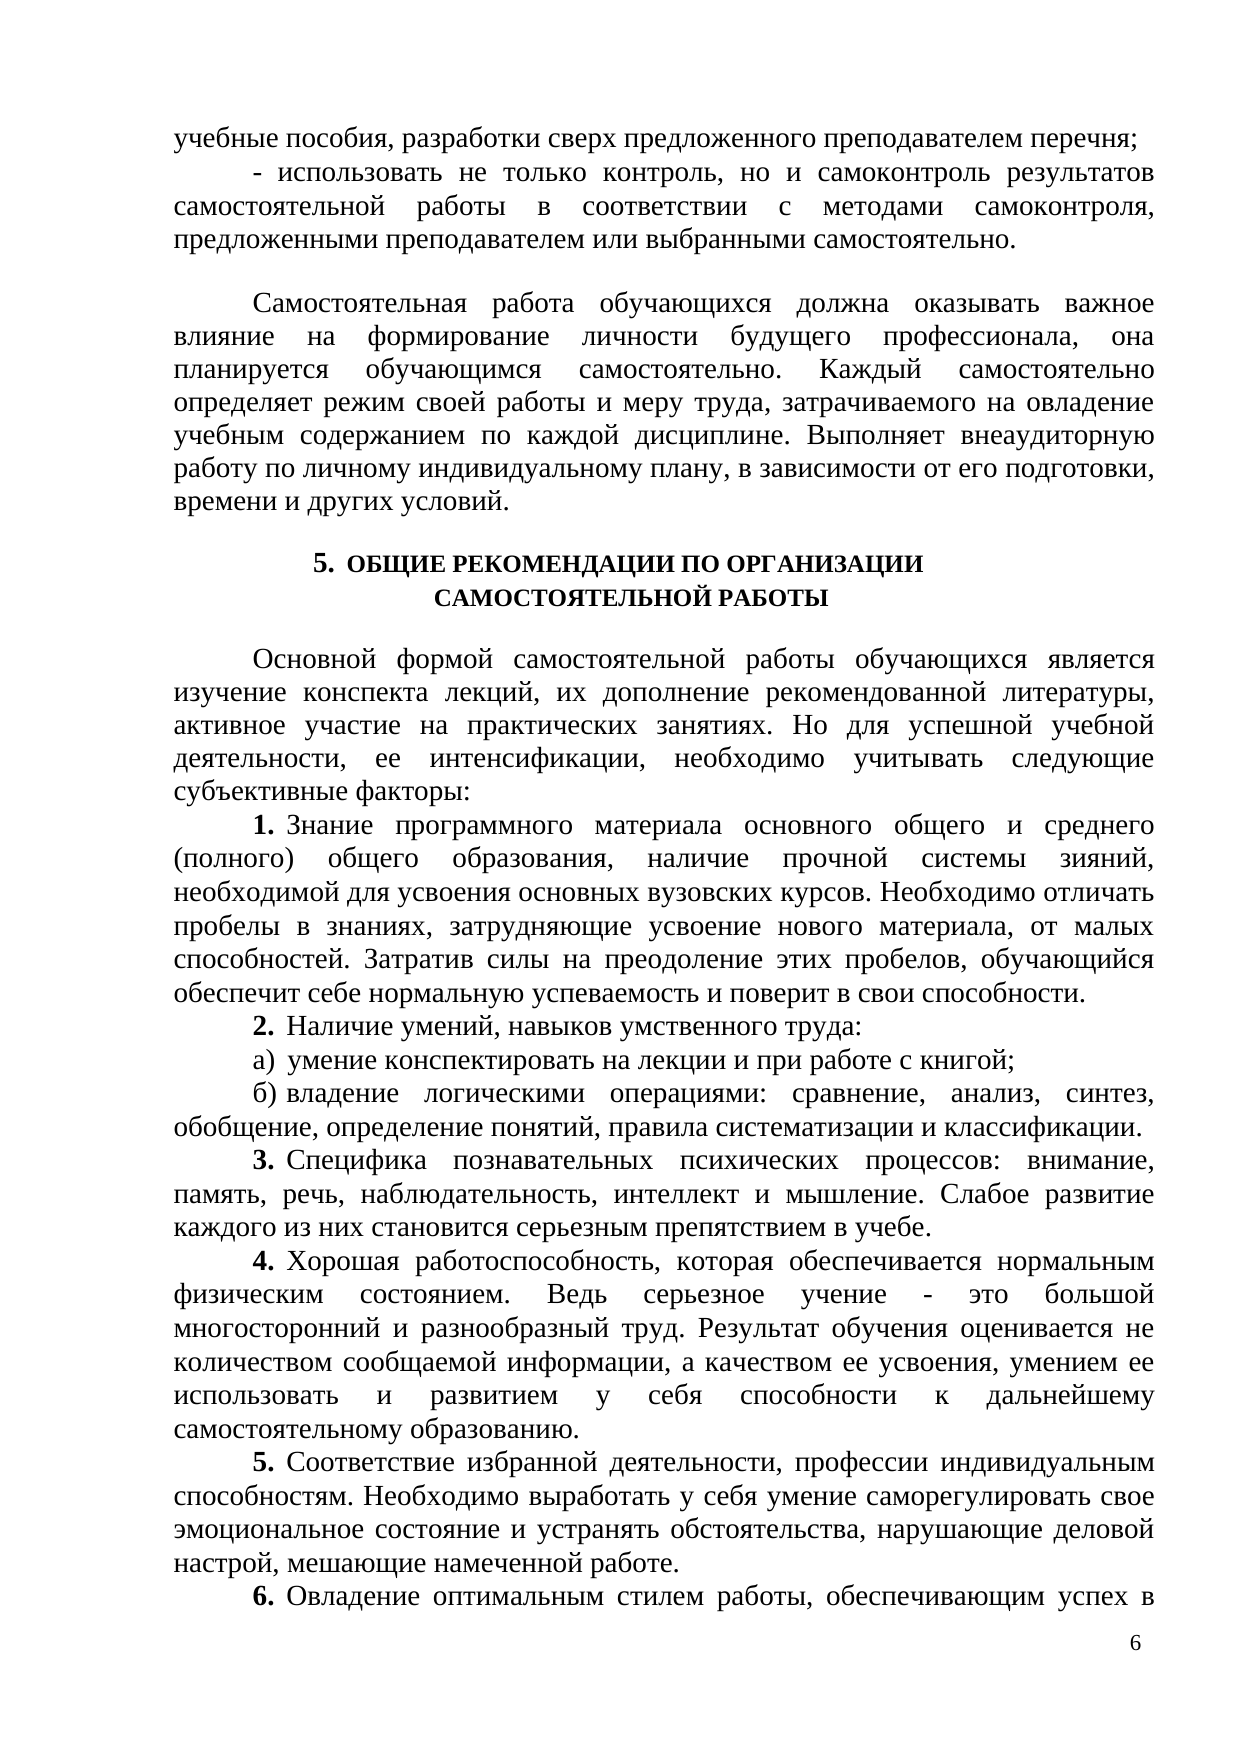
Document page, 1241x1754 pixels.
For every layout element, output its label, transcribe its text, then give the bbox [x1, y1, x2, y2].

list Специфика познавательных психических процессов: внимание, память, речь, наблюдательность, интеллект и мышление. Слабое развитие каждого из них становится серьезным препятствием в учебе. [173, 1143, 1155, 1243]
text а) умение конспектировать на лекции и при работе с книгой; [173, 1042, 1155, 1076]
list Наличие умений, навыков умственного труда: [173, 1009, 1155, 1042]
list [173, 120, 1155, 154]
list Соответствие избранной деятельности, профессии индивидуальным способностям. Необходимо выработать у себя умение саморегулировать свое эмоциональное состояние и устранять обстоятельства, нарушающие деловой настрой, мешающие намеченной работе. [173, 1445, 1155, 1579]
text Самостоятельная работа обучающихся должна оказывать важное влияние на формирование личности будущего профессионала, она планируется обучающимся самостоятельно. Каждый самостоятельно определяет режим своей работы и меру труда, затрачиваемого на овладение учебным содержанием по каждой дисциплине. Выполняет внеаудиторную работу по личному индивидуальному плану, в зависимости от его подготовки, времени и других условий. [173, 286, 1155, 517]
text Основной формой самостоятельной работы обучающихся является изучение конспекта лекций, их дополнение рекомендованной литературы, активное участие на практических занятиях. Но для успешной учебной деятельности, ее интенсификации, необходимо учитывать следующие субъективные факторы: [173, 642, 1155, 807]
list Знание программного материала основного общего и среднего (полного) общего образования, наличие прочной системы зияний, необходимой для усвоения основных вузовских курсов. Необходимо отличать пробелы в знаниях, затрудняющие усвоение нового материала, от малых способностей. Затратив силы на преодоление этих пробелов, обучающийся обеспечит себе нормальную успеваемость и поверит в свои способности. [173, 807, 1155, 1009]
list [173, 1579, 1155, 1612]
text б) владение логическими операциями: сравнение, анализ, синтез, обобщение, определение понятий, правила систематизации и классификации. [173, 1076, 1155, 1143]
list ОБЩИЕ РЕКОМЕНДАЦИИ ПО ОРГАНИЗАЦИИ САМОСТОЯТЕЛЬНОЙ РАБОТЫ [313, 546, 1155, 613]
list использовать не только контроль, но и самоконтроль результатов самостоятельной работы в соответствии с методами самоконтроля, предложенными преподавателем или выбранными самостоятельно. [173, 154, 1155, 256]
list Хорошая работоспособность, которая обеспечивается нормальным физическим состоянием. Ведь серьезное учение - это большой многосторонний и разнообразный труд. Результат обучения оценивается не количеством сообщаемой информации, а качеством ее усвоения, умением ее использовать и развитием у себя способности к дальнейшему самостоятельному образованию. [173, 1243, 1155, 1445]
